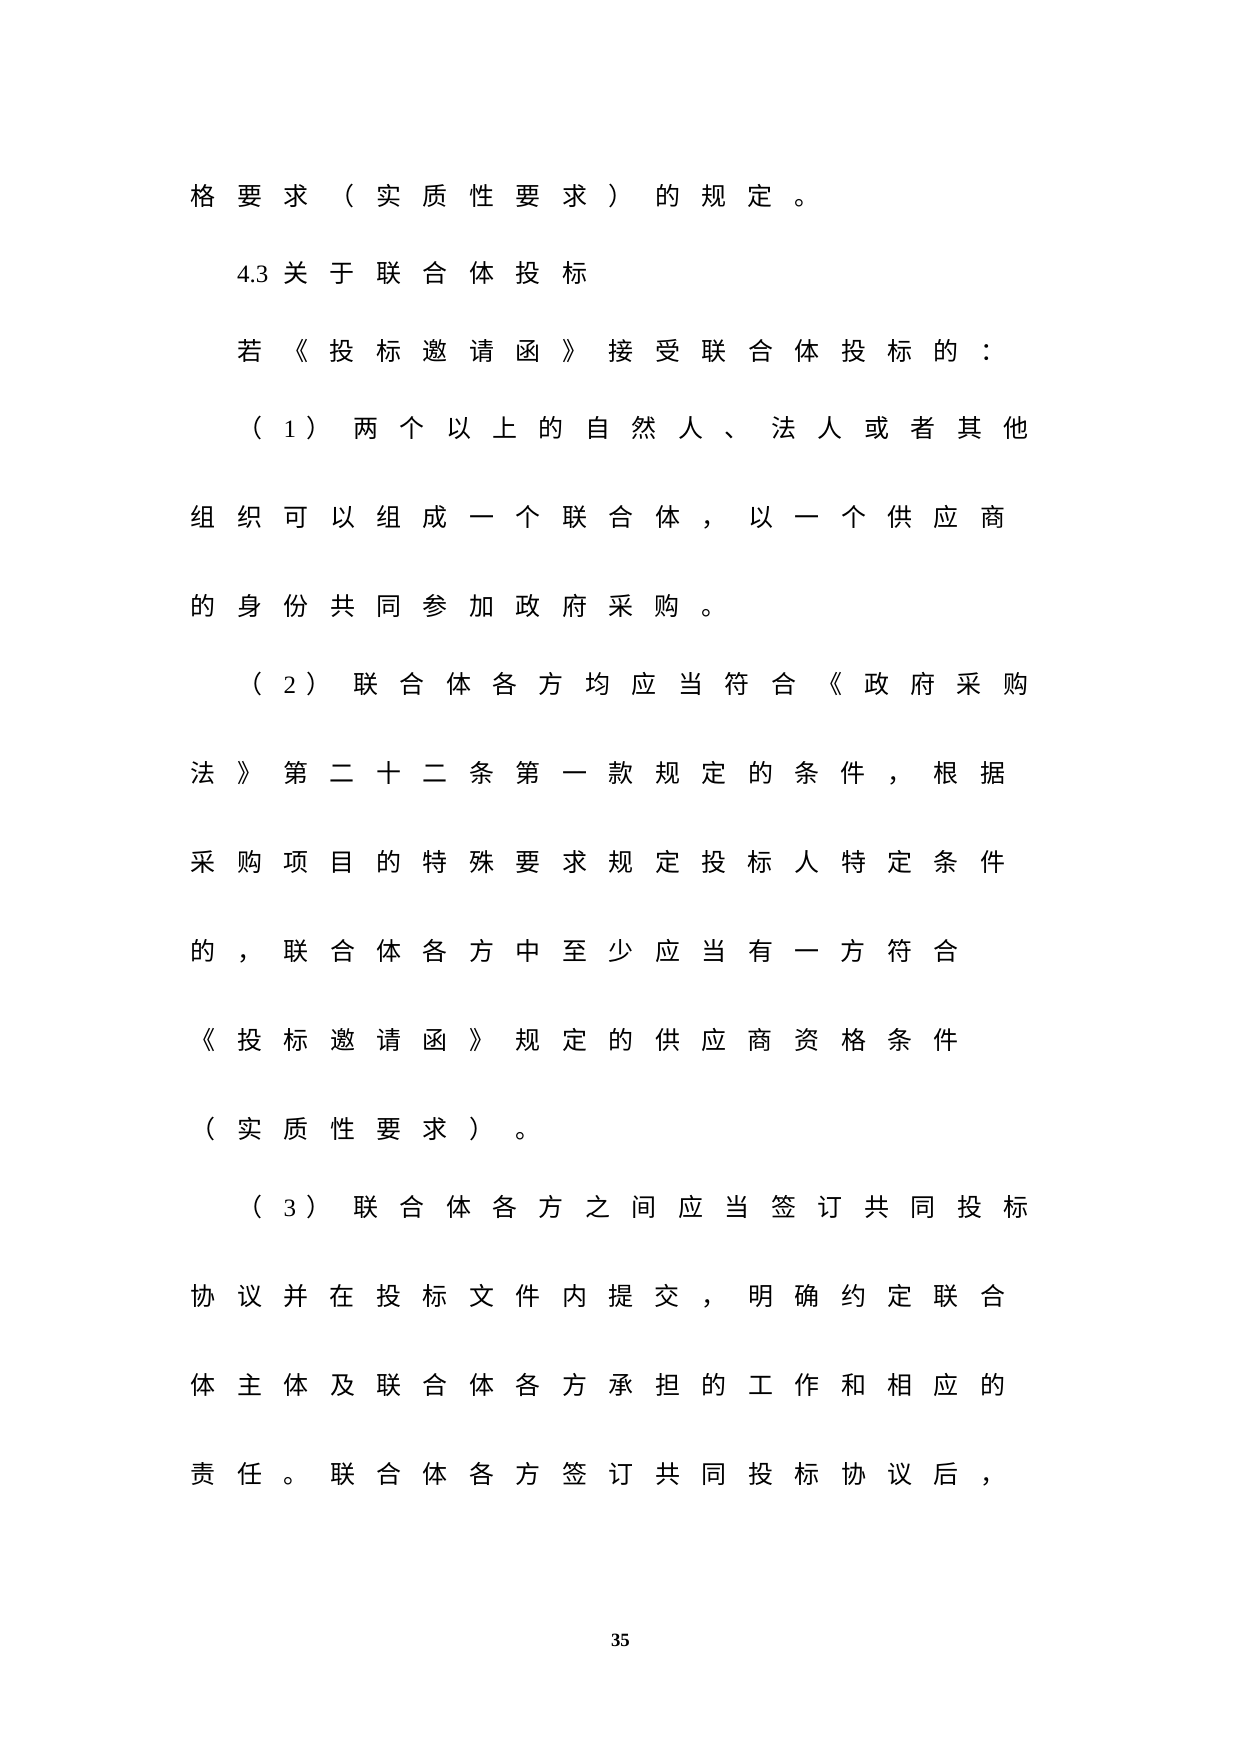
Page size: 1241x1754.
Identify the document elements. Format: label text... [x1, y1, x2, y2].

text 若《投标邀请函》接受联合体投标的： [190, 319, 1050, 379]
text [190, 1175, 1050, 1502]
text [190, 164, 1050, 224]
text 4.3 关于联合体投标 [190, 242, 1050, 301]
text （2）联合体各方均应当符合《政府采购法》第二十二条第一款规定的条件，根据采购项目的特殊要求规定投标人特定条件的，联合体各方中至少应当有一方符合《投标邀请函》规定的供应商资格条件（实质性要求）。 [190, 653, 1050, 1157]
text （1）两个以上的自然人、法人或者其他组织可以组成一个联合体，以一个供应商的身份共同参加政府采购。 [190, 397, 1050, 634]
